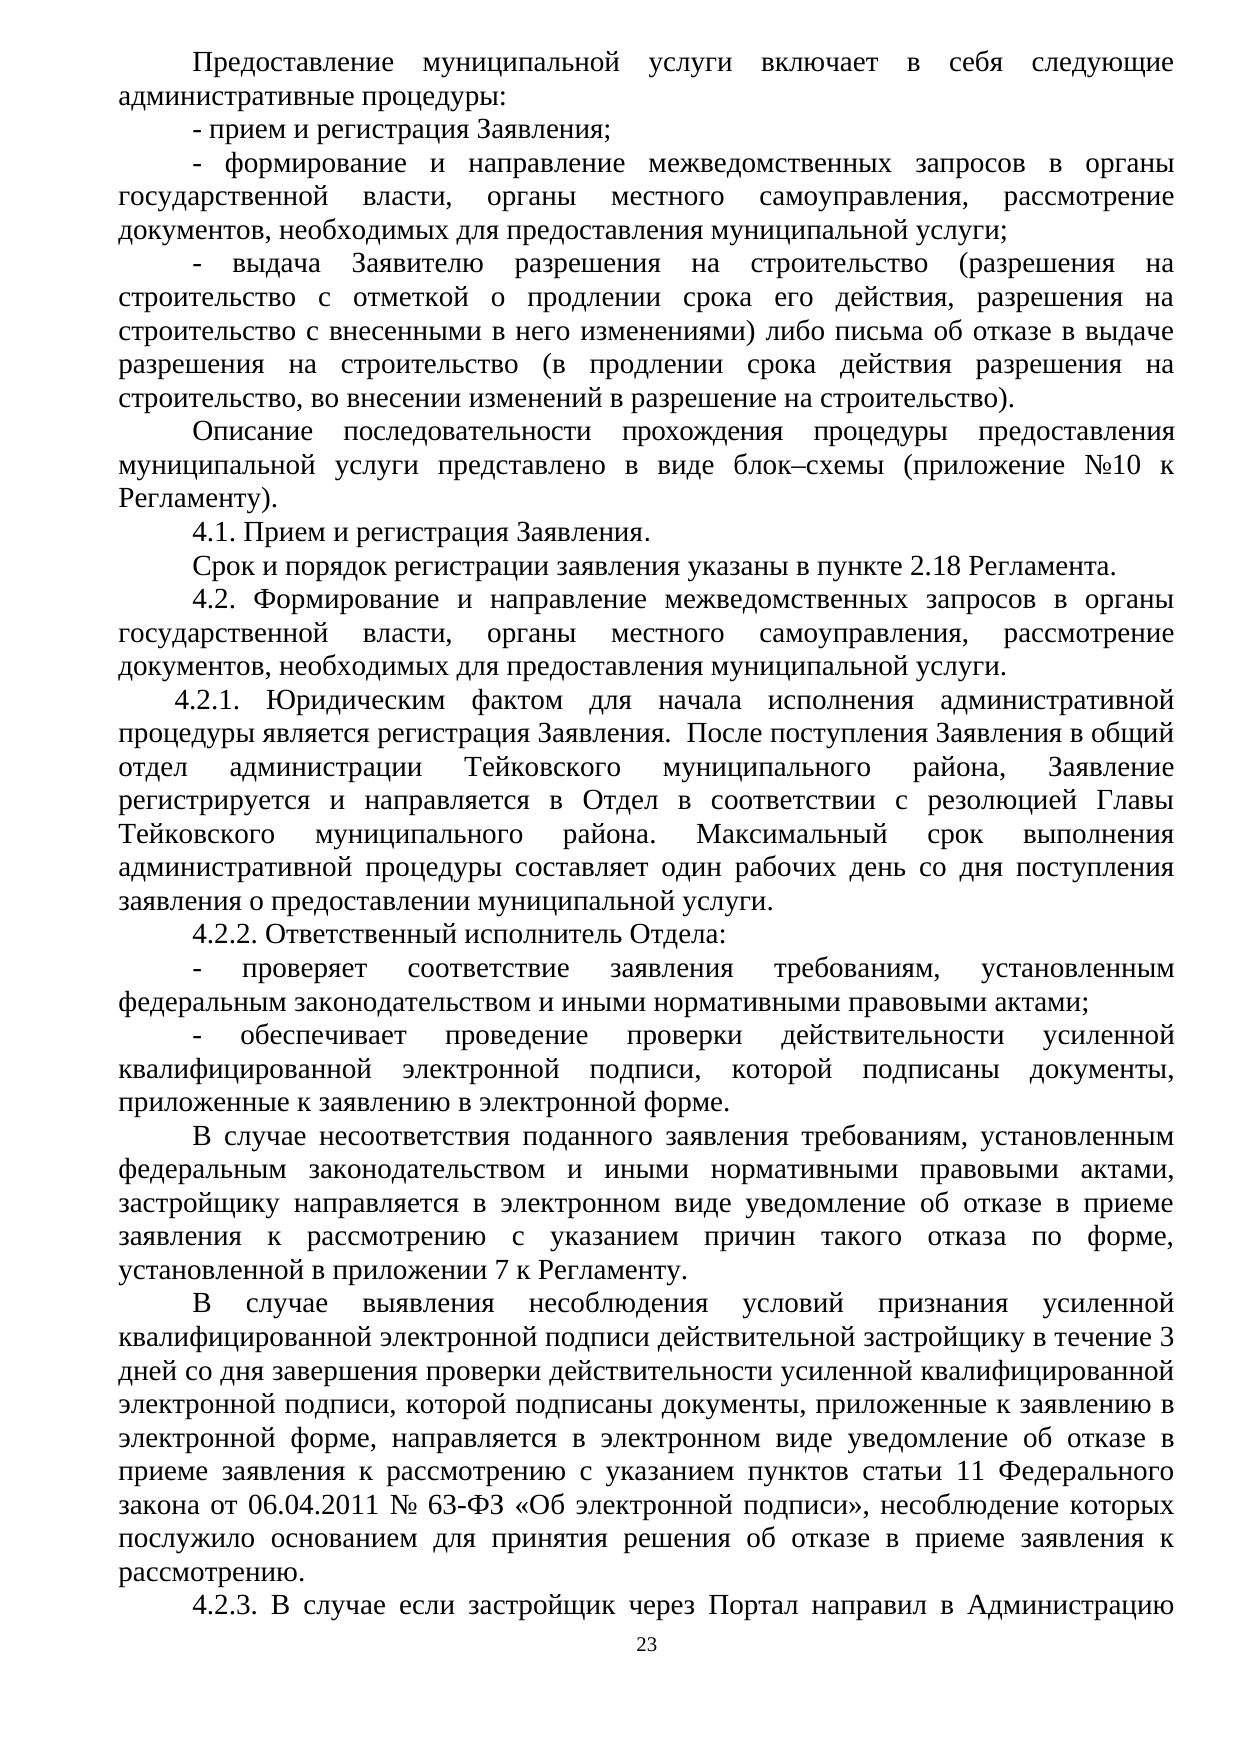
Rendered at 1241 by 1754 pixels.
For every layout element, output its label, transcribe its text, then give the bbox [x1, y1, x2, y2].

text 4.2.1. Юридическим фактом для начала исполнения административной процедуры является регистрация Заявления. После поступления Заявления в общий отдел администрации Тейковского муниципального района, Заявление регистрируется и направляется в Отдел в соответствии с резолюцией Главы Тейковского муниципального района. Максимальный срок выполнения административной процедуры составляет один рабочих день со дня поступления заявления о предоставлении муниципальной услуги. [118, 682, 1175, 917]
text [118, 1587, 1175, 1621]
text 4.1. Прием и регистрация Заявления. [118, 514, 1175, 548]
text В случае выявления несоблюдения условий признания усиленной квалифицированной электронной подписи действительной застройщику в течение 3 дней со дня завершения проверки действительности усиленной квалифицированной электронной подписи, которой подписаны документы, приложенные к заявлению в электронной форме, направляется в электронном виде уведомление об отказе в приеме заявления к рассмотрению с указанием пунктов статьи 11 Федерального закона от 06.04.2011 № 63-ФЗ «Об электронной подписи», несоблюдение которых послужило основанием для принятия решения об отказе в приеме заявления к рассмотрению. [118, 1286, 1175, 1587]
text - проверяет соответствие заявления требованиям, установленным федеральным законодательством и иными нормативными правовыми актами; [118, 950, 1175, 1017]
text - обеспечивает проведение проверки действительности усиленной квалифицированной электронной подписи, которой подписаны документы, приложенные к заявлению в электронной форме. [118, 1017, 1175, 1118]
text В случае несоответствия поданного заявления требованиям, установленным федеральным законодательством и иными нормативными правовыми актами, застройщику направляется в электронном виде уведомление об отказе в приеме заявления к рассмотрению с указанием причин такого отказа по форме, установленной в приложении 7 к Регламенту. [118, 1118, 1175, 1286]
text 4.2. Формирование и направление межведомственных запросов в органы государственной власти, органы местного самоуправления, рассмотрение документов, необходимых для предоставления муниципальной услуги. [118, 581, 1175, 682]
text - прием и регистрация Заявления; [118, 111, 1175, 145]
text Предоставление муниципальной услуги включает в себя следующие административные процедуры: [118, 44, 1175, 111]
text Срок и порядок регистрации заявления указаны в пункте 2.18 Регламента. [118, 548, 1175, 581]
text Описание последовательности прохождения процедуры предоставления муниципальной услуги представлено в виде блок–схемы (приложение №10 к Регламенту). [118, 413, 1175, 514]
text - формирование и направление межведомственных запросов в органы государственной власти, органы местного самоуправления, рассмотрение документов, необходимых для предоставления муниципальной услуги; [118, 145, 1175, 246]
text - выдача Заявителю разрешения на строительство (разрешения на строительство с отметкой о продлении срока его действия, разрешения на строительство с внесенными в него изменениями) либо письма об отказе в выдаче разрешения на строительство (в продлении срока действия разрешения на строительство, во внесении изменений в разрешение на строительство). [118, 246, 1175, 413]
text 4.2.2. Ответственный исполнитель Отдела: [118, 917, 1175, 950]
